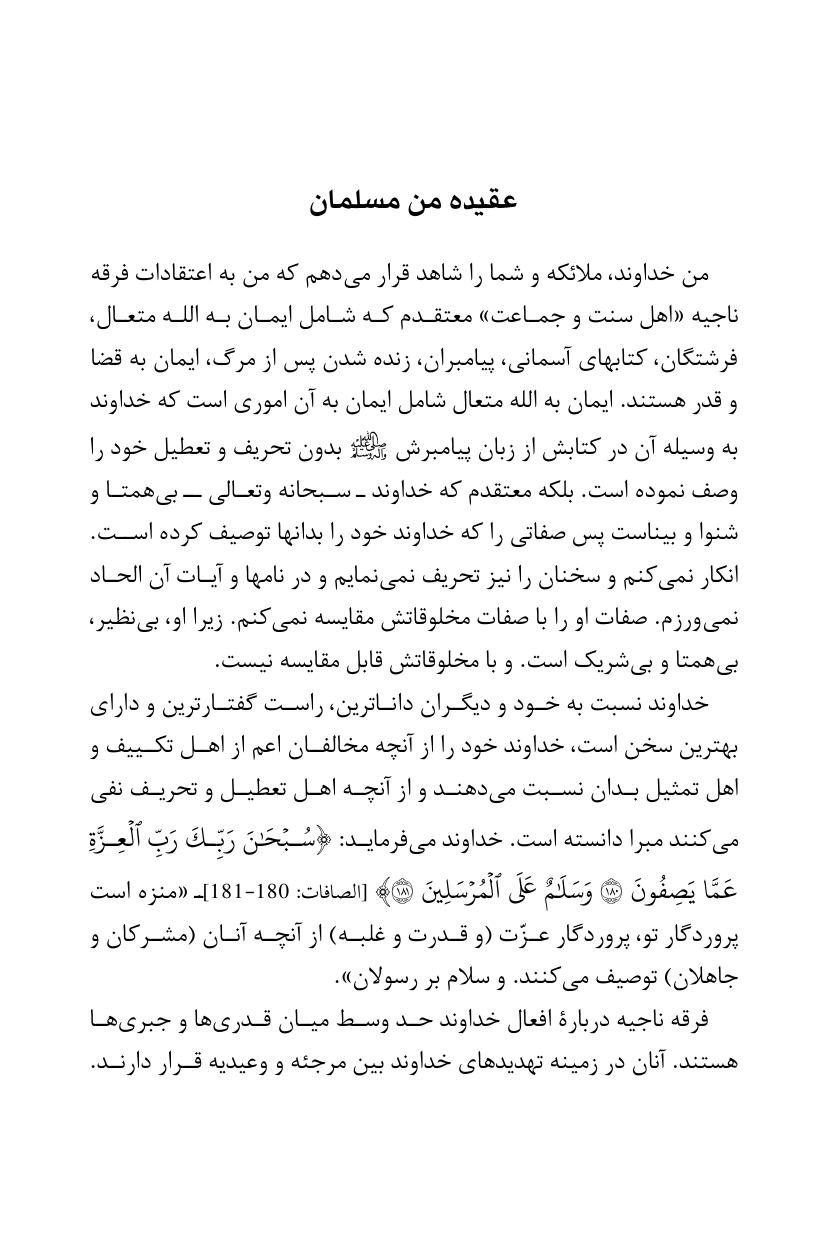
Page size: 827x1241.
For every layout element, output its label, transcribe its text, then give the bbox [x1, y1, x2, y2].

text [89, 1001, 738, 1086]
text خداوند نسبت به خود و دیگران داناترین، راست گفتارترین و دارای بهترین سخن است، خداوند خود را از آنچه مخالفان اعم از اهل تکییف و اهل تمثیل بدان نسبت می‌دهند و از آنچه اهل تعطیل و تحریف نفی می‌کنند مبرا دانسته است. خداوند می‌فرماید: ﴿سُبۡحَٰنَ رَبِّكَ رَبِّ ٱلۡعِزَّةِ عَمَّا يَصِفُونَ ١٨٠ وَسَلَٰمٌ عَلَى ٱلۡمُرۡسَلِينَ ١٨١﴾ [الصافات: 180-181]. «منزه است پروردگار تو، پروردگار عزّت (و قدرت و غلبه) از آنچه آنان (مشركان و جاهلان) توصیف می‌كنند. و سلام بر رسولان». [89, 685, 738, 1001]
text عقیده من مسلمان [89, 173, 738, 230]
text من خداوند، ملائکه و شما را شاهد قرار می‌دهم که من به اعتقادات فرقه ناجیه «اهل سنت و جماعت» معتقدم که شامل ایمان به الله متعال، فرشتگان، کتابهای آسمانی، پیامبران، زنده شدن پس از مرگ، ایمان به قضا و قدر هستند. ایمان به الله متعال شامل ایمان به آن اموری است که خداوند به وسیله آن در کتابش از زبان پیامبرش ص بدون تحریف و تعطیل خود را وصف نموده است. بلکه معتقدم که خداوند ـ سبحانه وتعالی ـ بی‌همتا و شنوا و بیناست پس صفاتی را که خداوند خود را بدانها توصیف کرده است. انکار نمی‌کنم و سخنان را نیز تحریف نمی‌نمایم و در نامها و آیات آن الحاد نمی‌ورزم. صفات او را با صفات مخلوقاتش مقایسه نمی‌کنم. زیرا او، بی‌نظیر، بی‌همتا و بی‌شریک است. و با مخلوقاتش قابل مقایسه نیست. [89, 255, 738, 685]
